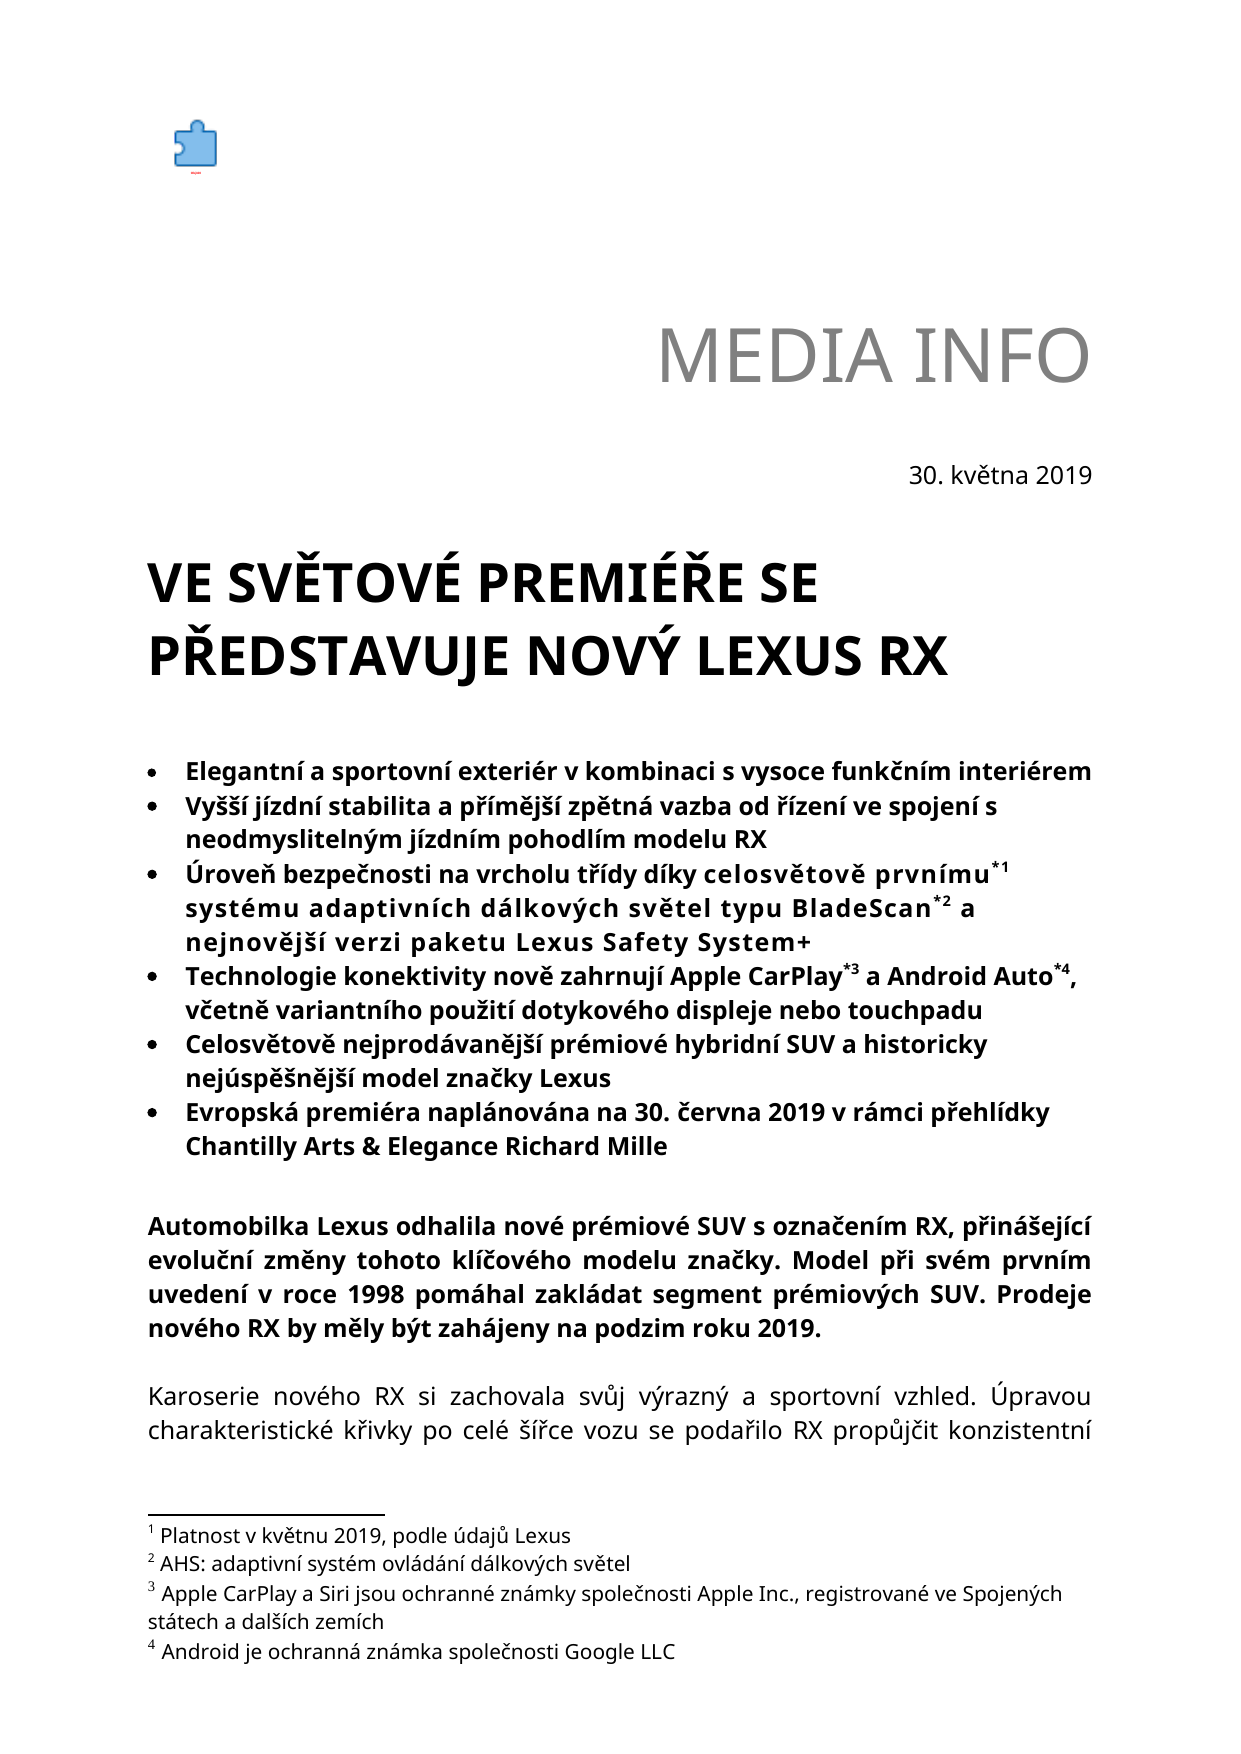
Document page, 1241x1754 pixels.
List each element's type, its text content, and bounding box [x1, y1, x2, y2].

list Evropská premiéra naplánována na 30. června 2019 v rámci přehlídky Chantilly Arts & Elegance Richard Mille [148, 1095, 1093, 1163]
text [148, 1378, 1093, 1447]
text 30. května 2019 [148, 458, 1093, 492]
list Elegantní a sportovní exteriér v kombinaci s vysoce funkčním interiérem [148, 754, 1093, 788]
list Technologie konektivity nově zahrnují Apple CarPlay* a Android Auto*, včetně variantního použití dotykového displeje nebo touchpadu [148, 958, 1093, 1027]
text Automobilka Lexus odhalila nové prémiové SUV s označením RX, přinášející evoluční změny tohoto klíčového modelu značky. Model při svém prvním uvedení v roce 1998 pomáhal zakládat segment prémiových SUV. Prodeje nového RX by měly být zahájeny na podzim roku 2019. [148, 1208, 1093, 1344]
list Úroveň bezpečnosti na vrcholu třídy díky celosvětově prvnímu* systému adaptivních dálkových světel typu BladeScan* a nejnovější verzi paketu Lexus Safety System+ [148, 856, 1093, 958]
text VE SVĚTOVÉ PREMIÉŘE SE PŘEDSTAVUJE NOVÝ LEXUS RX [148, 544, 1093, 692]
list Vyšší jízdní stabilita a přímější zpětná vazba od řízení ve spojení s neodmyslitelným jízdním pohodlím modelu RX [148, 788, 1093, 856]
list Celosvětově nejprodávanější prémiové hybridní SUV a historicky nejúspěšnější model značky Lexus [148, 1027, 1093, 1095]
text MEDIA INFO [590, 302, 1093, 404]
